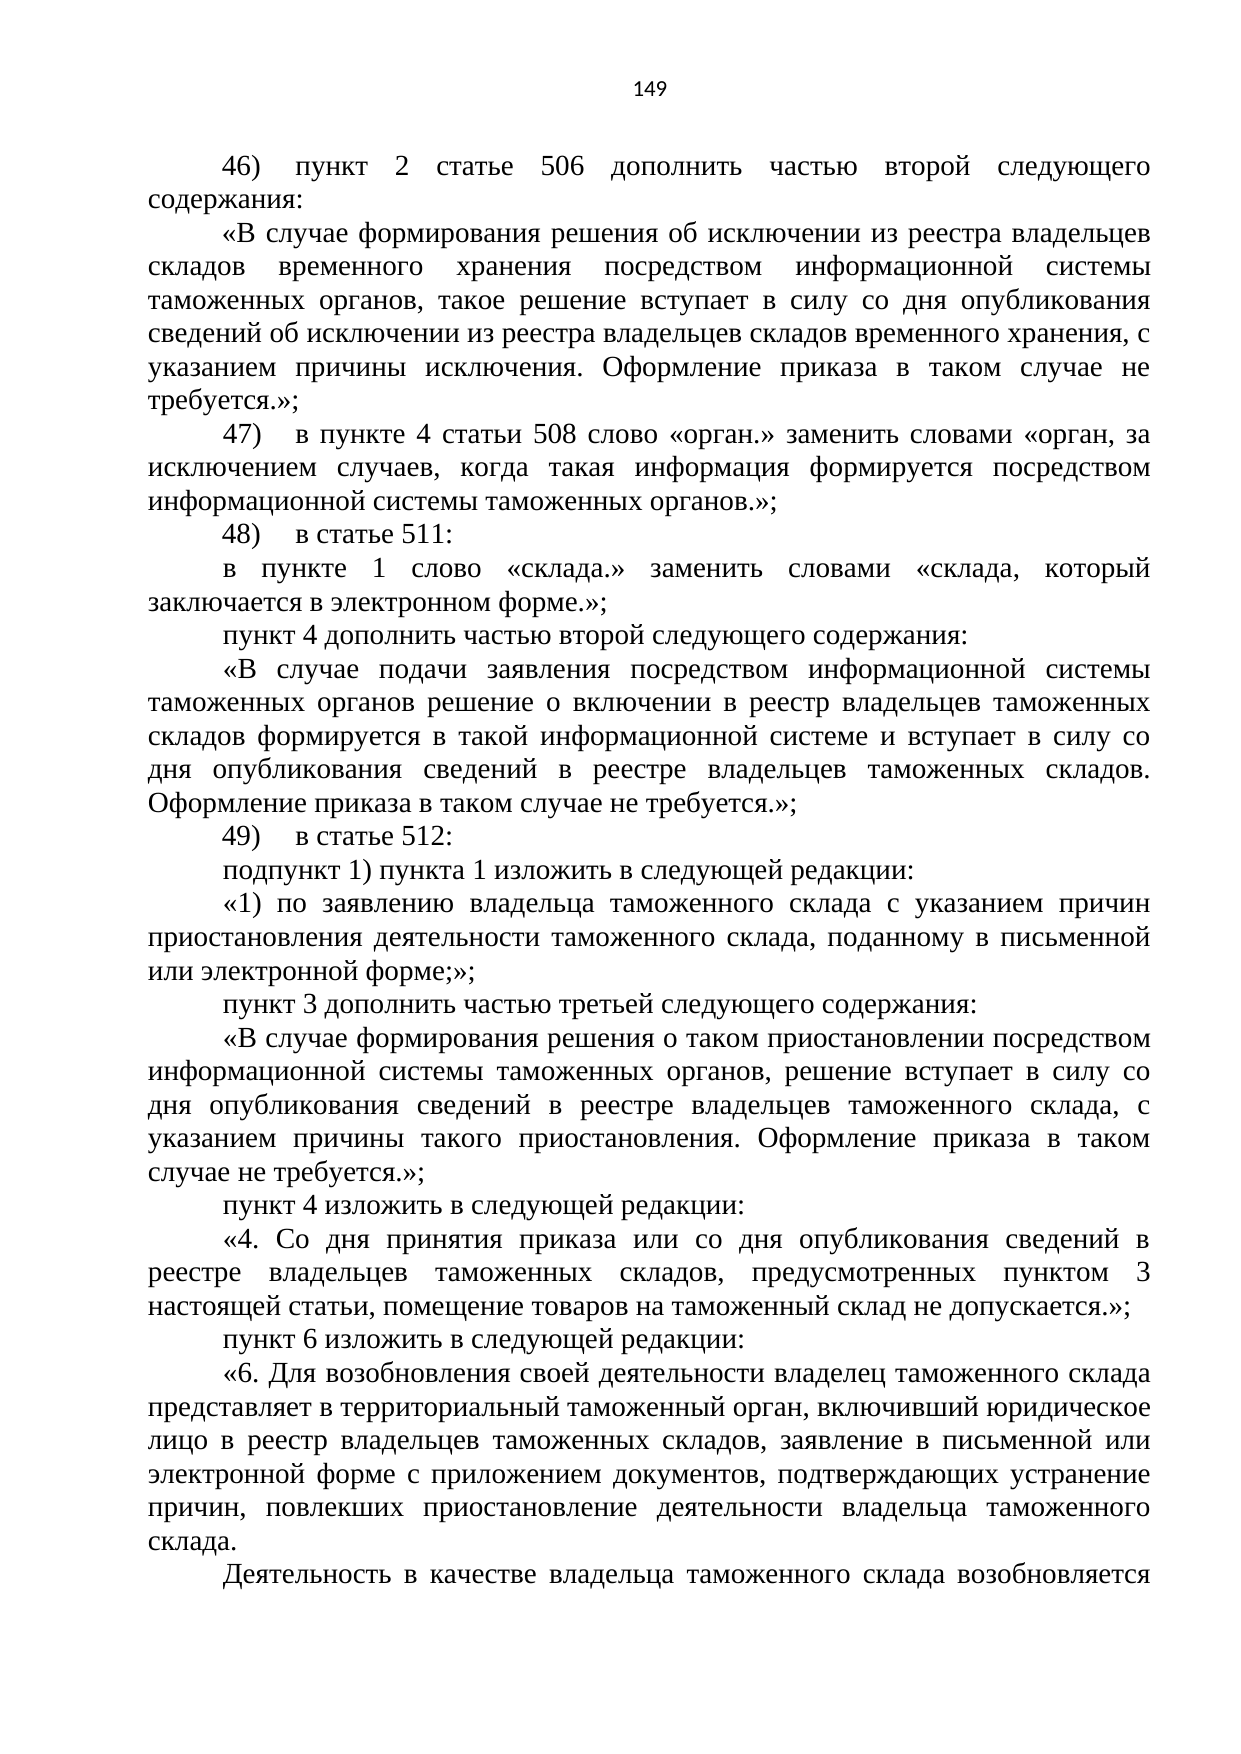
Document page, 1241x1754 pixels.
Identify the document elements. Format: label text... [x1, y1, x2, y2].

text «1) по заявлению владельца таможенного склада с указанием причин приостановления деятельности таможенного склада, поданному в письменной или электронной форме;»; [148, 886, 1152, 986]
list в статье 512: [148, 818, 1152, 852]
text пункт 6 изложить в следующей редакции: [148, 1322, 1152, 1355]
text пункт 4 изложить в следующей редакции: [148, 1187, 1152, 1221]
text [148, 1556, 1152, 1590]
text пункт 3 дополнить частью третьей следующего содержания: [148, 986, 1152, 1020]
list в пункте 4 статьи 508 слово «орган.» заменить словами «орган, за исключением случаев, когда такая информация формируется посредством информационной системы таможенных органов.»; [148, 416, 1152, 517]
list в статье 511: [148, 517, 1152, 550]
text «4. Со дня принятия приказа или со дня опубликования сведений в реестре владельцев таможенных складов, предусмотренных пунктом 3 настоящей статьи, помещение товаров на таможенный склад не допускается.»; [148, 1221, 1152, 1322]
text «В случае формирования решения о таком приостановлении посредством информационной системы таможенных органов, решение вступает в силу со дня опубликования сведений в реестре владельцев таможенного склада, с указанием причины такого приостановления. Оформление приказа в таком случае не требуется.»; [148, 1020, 1152, 1187]
text в пункте 1 слово «склада.» заменить словами «склада, который заключается в электронном форме.»; [148, 550, 1152, 617]
text пункт 4 дополнить частью второй следующего содержания: [148, 617, 1152, 651]
text «В случае формирования решения об исключении из реестра владельцев складов временного хранения посредством информационной системы таможенных органов, такое решение вступает в силу со дня опубликования сведений об исключении из реестра владельцев складов временного хранения, с указанием причины исключения. Оформление приказа в таком случае не требуется.»; [148, 215, 1152, 416]
text «6. Для возобновления своей деятельности владелец таможенного склада представляет в территориальный таможенный орган, включивший юридическое лицо в реестр владельцев таможенных складов, заявление в письменной или электронной форме с приложением документов, подтверждающих устранение причин, повлекших приостановление деятельности владельца таможенного склада. [148, 1355, 1152, 1556]
list пункт 2 статье 506 дополнить частью второй следующего содержания: [148, 148, 1152, 215]
text «В случае подачи заявления посредством информационной системы таможенных органов решение о включении в реестр владельцев таможенных складов формируется в такой информационной системе и вступает в силу со дня опубликования сведений в реестре владельцев таможенных складов. Оформление приказа в таком случае не требуется.»; [148, 651, 1152, 818]
text подпункт 1) пункта 1 изложить в следующей редакции: [148, 852, 1152, 886]
